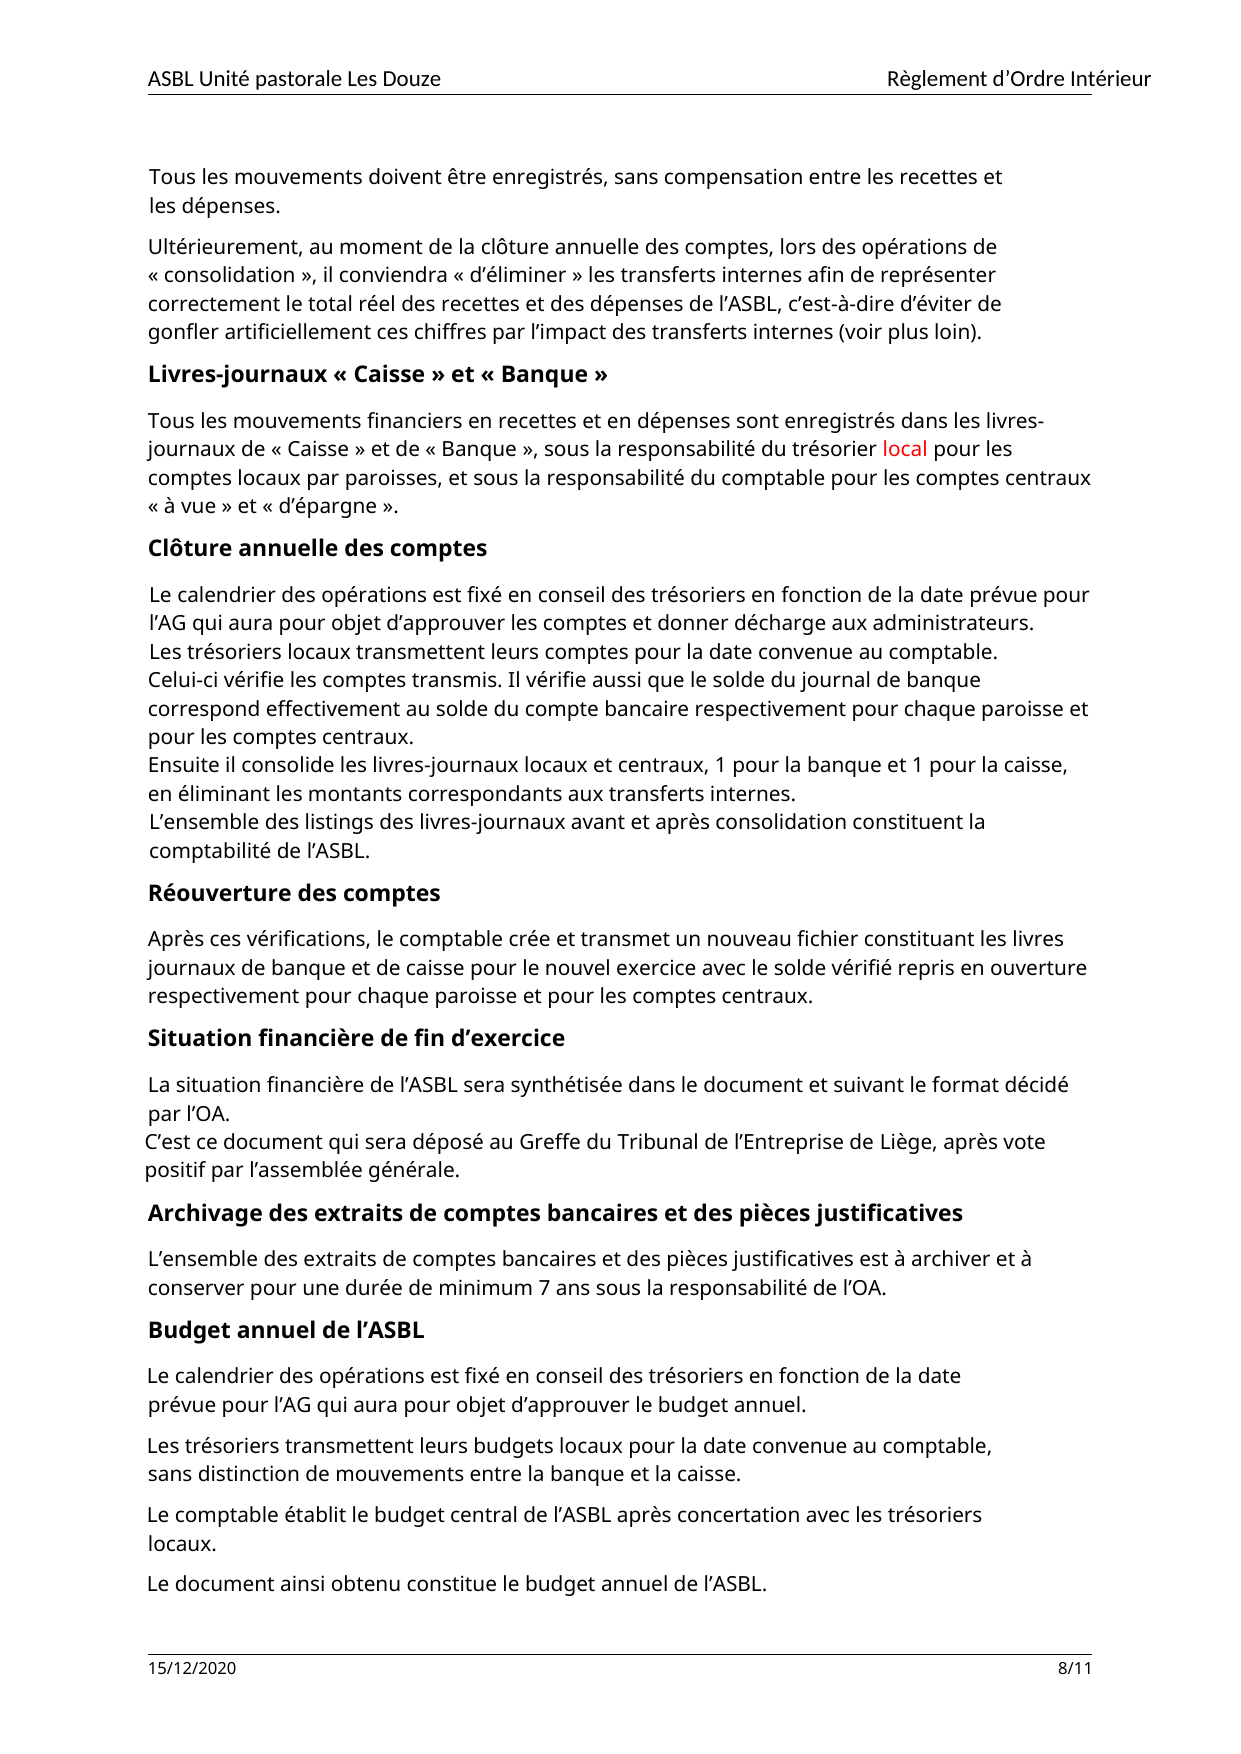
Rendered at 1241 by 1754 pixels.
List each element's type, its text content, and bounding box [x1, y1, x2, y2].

text Ensuite il consolide les livres-journaux locaux et centraux, 1 pour la banque et 1 pour la caisse, en éliminant les montants correspondants aux transferts internes. [148, 751, 1093, 807]
text Le comptable établit le budget central de l’ASBL après concertation avec les trésoriers locaux. [147, 1500, 1019, 1557]
text C’est ce document qui sera déposé au Greffe du Tribunal de l’Entreprise de Liège, après vote positif par l’assemblée générale. [144, 1127, 1093, 1184]
text Ultérieurement, au moment de la clôture annuelle des comptes, lors des opérations de « consolidation », il conviendra « d’éliminer » les transferts internes afin de représenter correctement le total réel des recettes et des dépenses de l’ASBL, c’est-à-dire d’éviter de gonfler artificiellement ces chiffres par l’impact des transferts internes (voir plus loin). [148, 232, 1020, 346]
text Le calendrier des opérations est fixé en conseil des trésoriers en fonction de la date prévue pour l’AG qui aura pour objet d’approuver le budget annuel. [147, 1361, 1019, 1418]
text Clôture annuelle des comptes [148, 532, 1092, 563]
text La situation financière de l’ASBL sera synthétisée dans le document et suivant le format décidé par l’OA. [148, 1070, 1093, 1127]
text Les trésoriers transmettent leurs budgets locaux pour la date convenue au comptable, sans distinction de mouvements entre la banque et la caisse. [147, 1431, 1019, 1488]
text Réouverture des comptes [148, 877, 1092, 908]
text Situation financière de fin d’exercice [148, 1022, 1092, 1054]
text Tous les mouvements financiers en recettes et en dépenses sont enregistrés dans les livres-journaux de « Caisse » et de « Banque », sous la responsabilité du trésorier local pour les comptes locaux par paroisses, et sous la responsabilité du comptable pour les comptes centraux « à vue » et « d’épargne ». [148, 406, 1092, 519]
text Après ces vérifications, le comptable crée et transmet un nouveau fichier constituant les livres journaux de banque et de caisse pour le nouvel exercice avec le solde vérifié repris en ouverture respectivement pour chaque paroisse et pour les comptes centraux. [148, 924, 1093, 1010]
text Celui-ci vérifie les comptes transmis. Il vérifie aussi que le solde du journal de banque correspond effectivement au solde du compte bancaire respectivement pour chaque paroisse et pour les comptes centraux. [148, 665, 1093, 751]
text Les trésoriers locaux transmettent leurs comptes pour la date convenue au comptable. [149, 637, 1093, 665]
text L’ensemble des extraits de comptes bancaires et des pièces justificatives est à archiver et à conserver pour une durée de minimum 7 ans sous la responsabilité de l’OA. [148, 1244, 1093, 1301]
text Archivage des extraits de comptes bancaires et des pièces justificatives [148, 1196, 1092, 1228]
text Le calendrier des opérations est fixé en conseil des trésoriers en fonction de la date prévue pour l’AG qui aura pour objet d’approuver les comptes et donner décharge aux administrateurs. [149, 580, 1093, 637]
text Budget annuel de l’ASBL [148, 1314, 1092, 1345]
text L’ensemble des listings des livres-journaux avant et après consolidation constituent la comptabilité de l’ASBL. [149, 807, 1093, 864]
text Le document ainsi obtenu constitue le budget annuel de l’ASBL. [147, 1569, 1019, 1598]
text Livres-journaux « Caisse » et « Banque » [148, 358, 1092, 389]
text Tous les mouvements doivent être enregistrés, sans compensation entre les recettes et les dépenses. [149, 162, 1020, 219]
